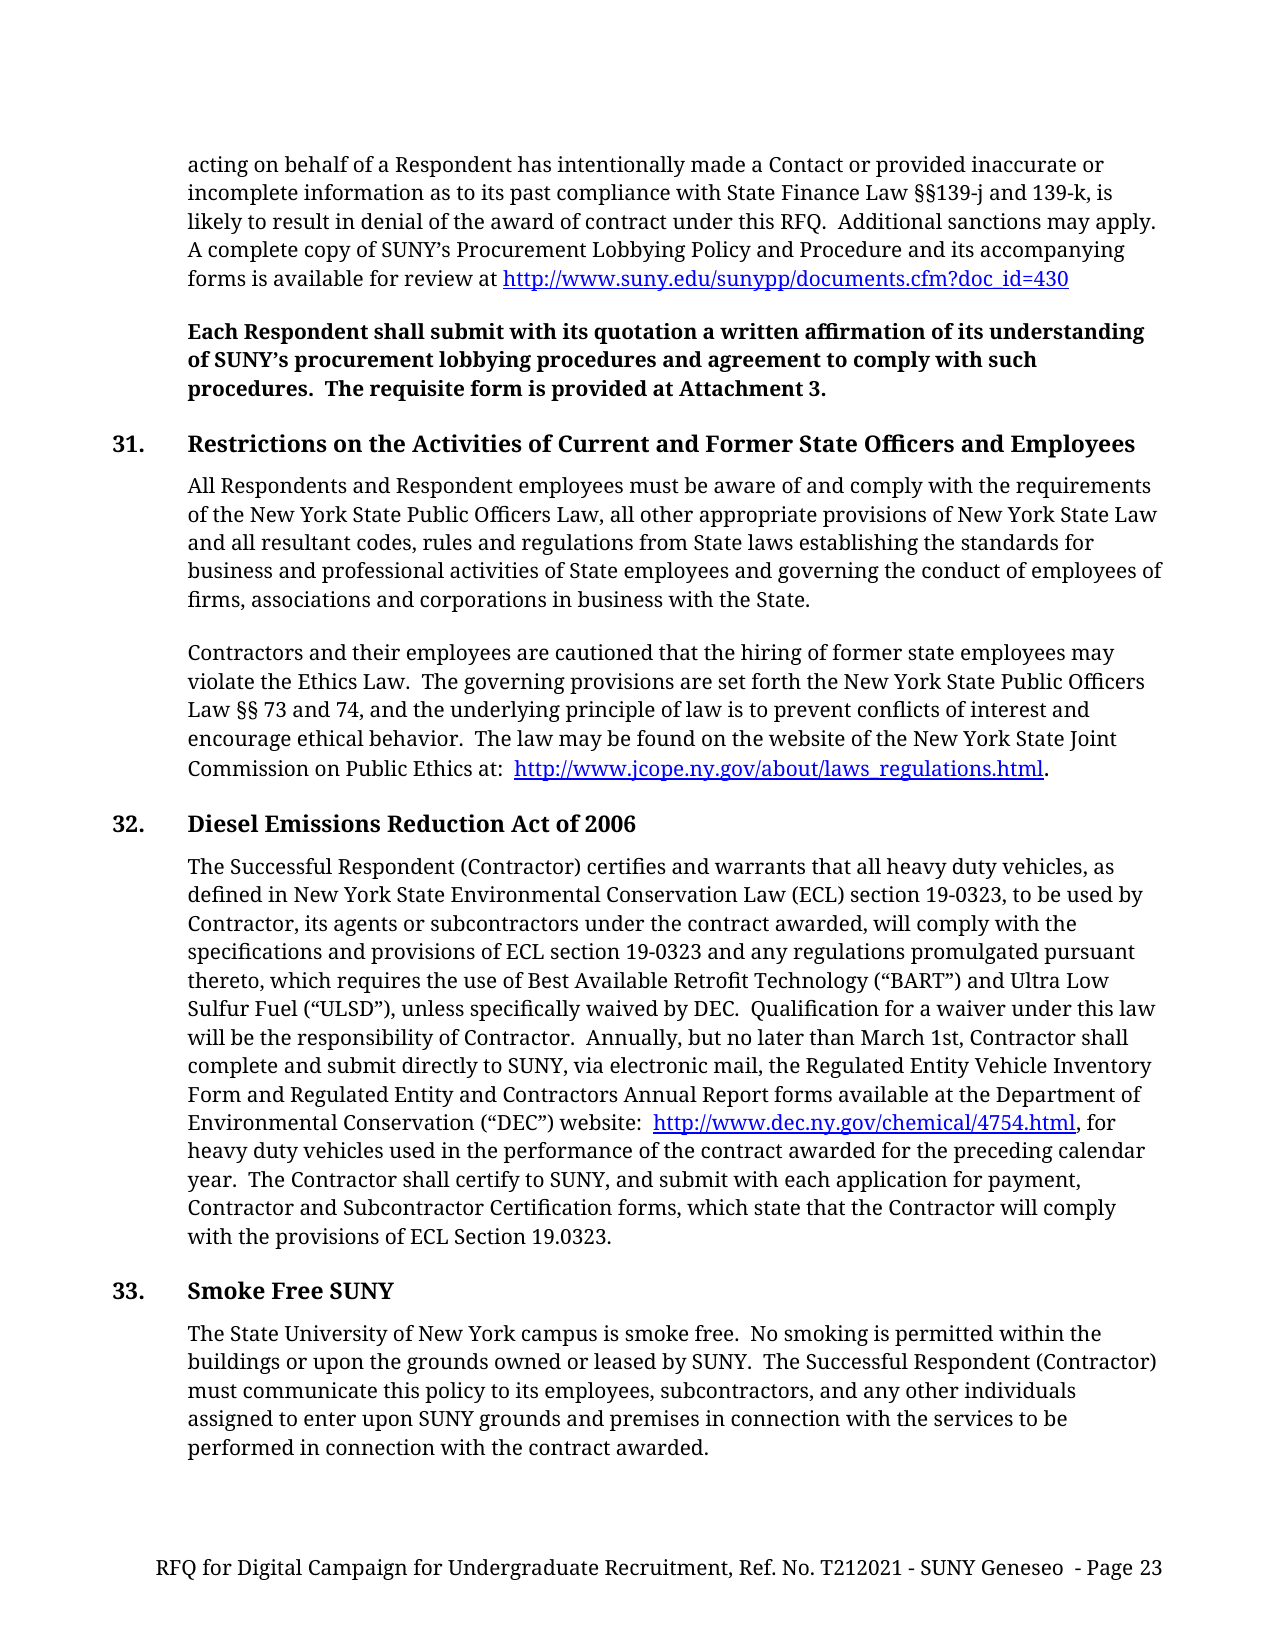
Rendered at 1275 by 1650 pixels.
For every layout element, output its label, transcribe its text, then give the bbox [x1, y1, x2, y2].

text All Respondents and Respondent employees must be aware of and comply with the requirements of the New York State Public Officers Law, all other appropriate provisions of New York State Law and all resultant codes, rules and regulations from State laws establishing the standards for business and professional activities of State employees and governing the conduct of employees of firms, associations and corporations in business with the State. [187, 471, 1162, 613]
text Contractors and their employees are cautioned that the hiring of former state employees may violate the Ethics Law. The governing provisions are set forth the New York State Public Officers Law §§ 73 and 74, and the underlying principle of law is to prevent conflicts of interest and encourage ethical behavior. The law may be found on the website of the New York State Joint Commission on Public Ethics at: http://www.jcope.ny.gov/about/laws_regulations.html. [187, 638, 1162, 783]
list Restrictions on the Activities of Current and Former State Officers and Employees [112, 427, 1162, 459]
list Smoke Free SUNY [112, 1275, 1162, 1307]
text Each Respondent shall submit with its quotation a written affirmation of its understanding of SUNY’s procurement lobbying procedures and agreement to comply with such procedures. The requisite form is provided at Attachment 3. [187, 317, 1162, 402]
text The Successful Respondent (Contractor) certifies and warrants that all heavy duty vehicles, as defined in New York State Environmental Conservation Law (ECL) section 19-0323, to be used by Contractor, its agents or subcontractors under the contract awarded, will comply with the specifications and provisions of ECL section 19-0323 and any regulations promulgated pursuant thereto, which requires the use of Best Available Retrofit Technology (“BART”) and Ultra Low Sulfur Fuel (“ULSD”), unless specifically waived by DEC. Qualification for a waiver under this law will be the responsibility of Contractor. Annually, but no later than March 1st, Contractor shall complete and submit directly to SUNY, via electronic mail, the Regulated Entity Vehicle Inventory Form and Regulated Entity and Contractors Annual Report forms available at the Department of Environmental Conservation (“DEC”) website: http://www.dec.ny.gov/chemical/4754.html, for heavy duty vehicles used in the performance of the contract awarded for the preceding calendar year. The Contractor shall certify to SUNY, and submit with each application for payment, Contractor and Subcontractor Certification forms, which state that the Contractor will comply with the provisions of ECL Section 19.0323. [187, 852, 1162, 1250]
text The State University of New York campus is smoke free. No smoking is permitted within the buildings or upon the grounds owned or leased by SUNY. The Successful Respondent (Contractor) must communicate this policy to its employees, subcontractors, and any other individuals assigned to enter upon SUNY grounds and premises in connection with the services to be performed in connection with the contract awarded. [187, 1319, 1162, 1461]
list Diesel Emissions Reduction Act of 2006 [112, 808, 1162, 840]
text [187, 150, 1162, 292]
